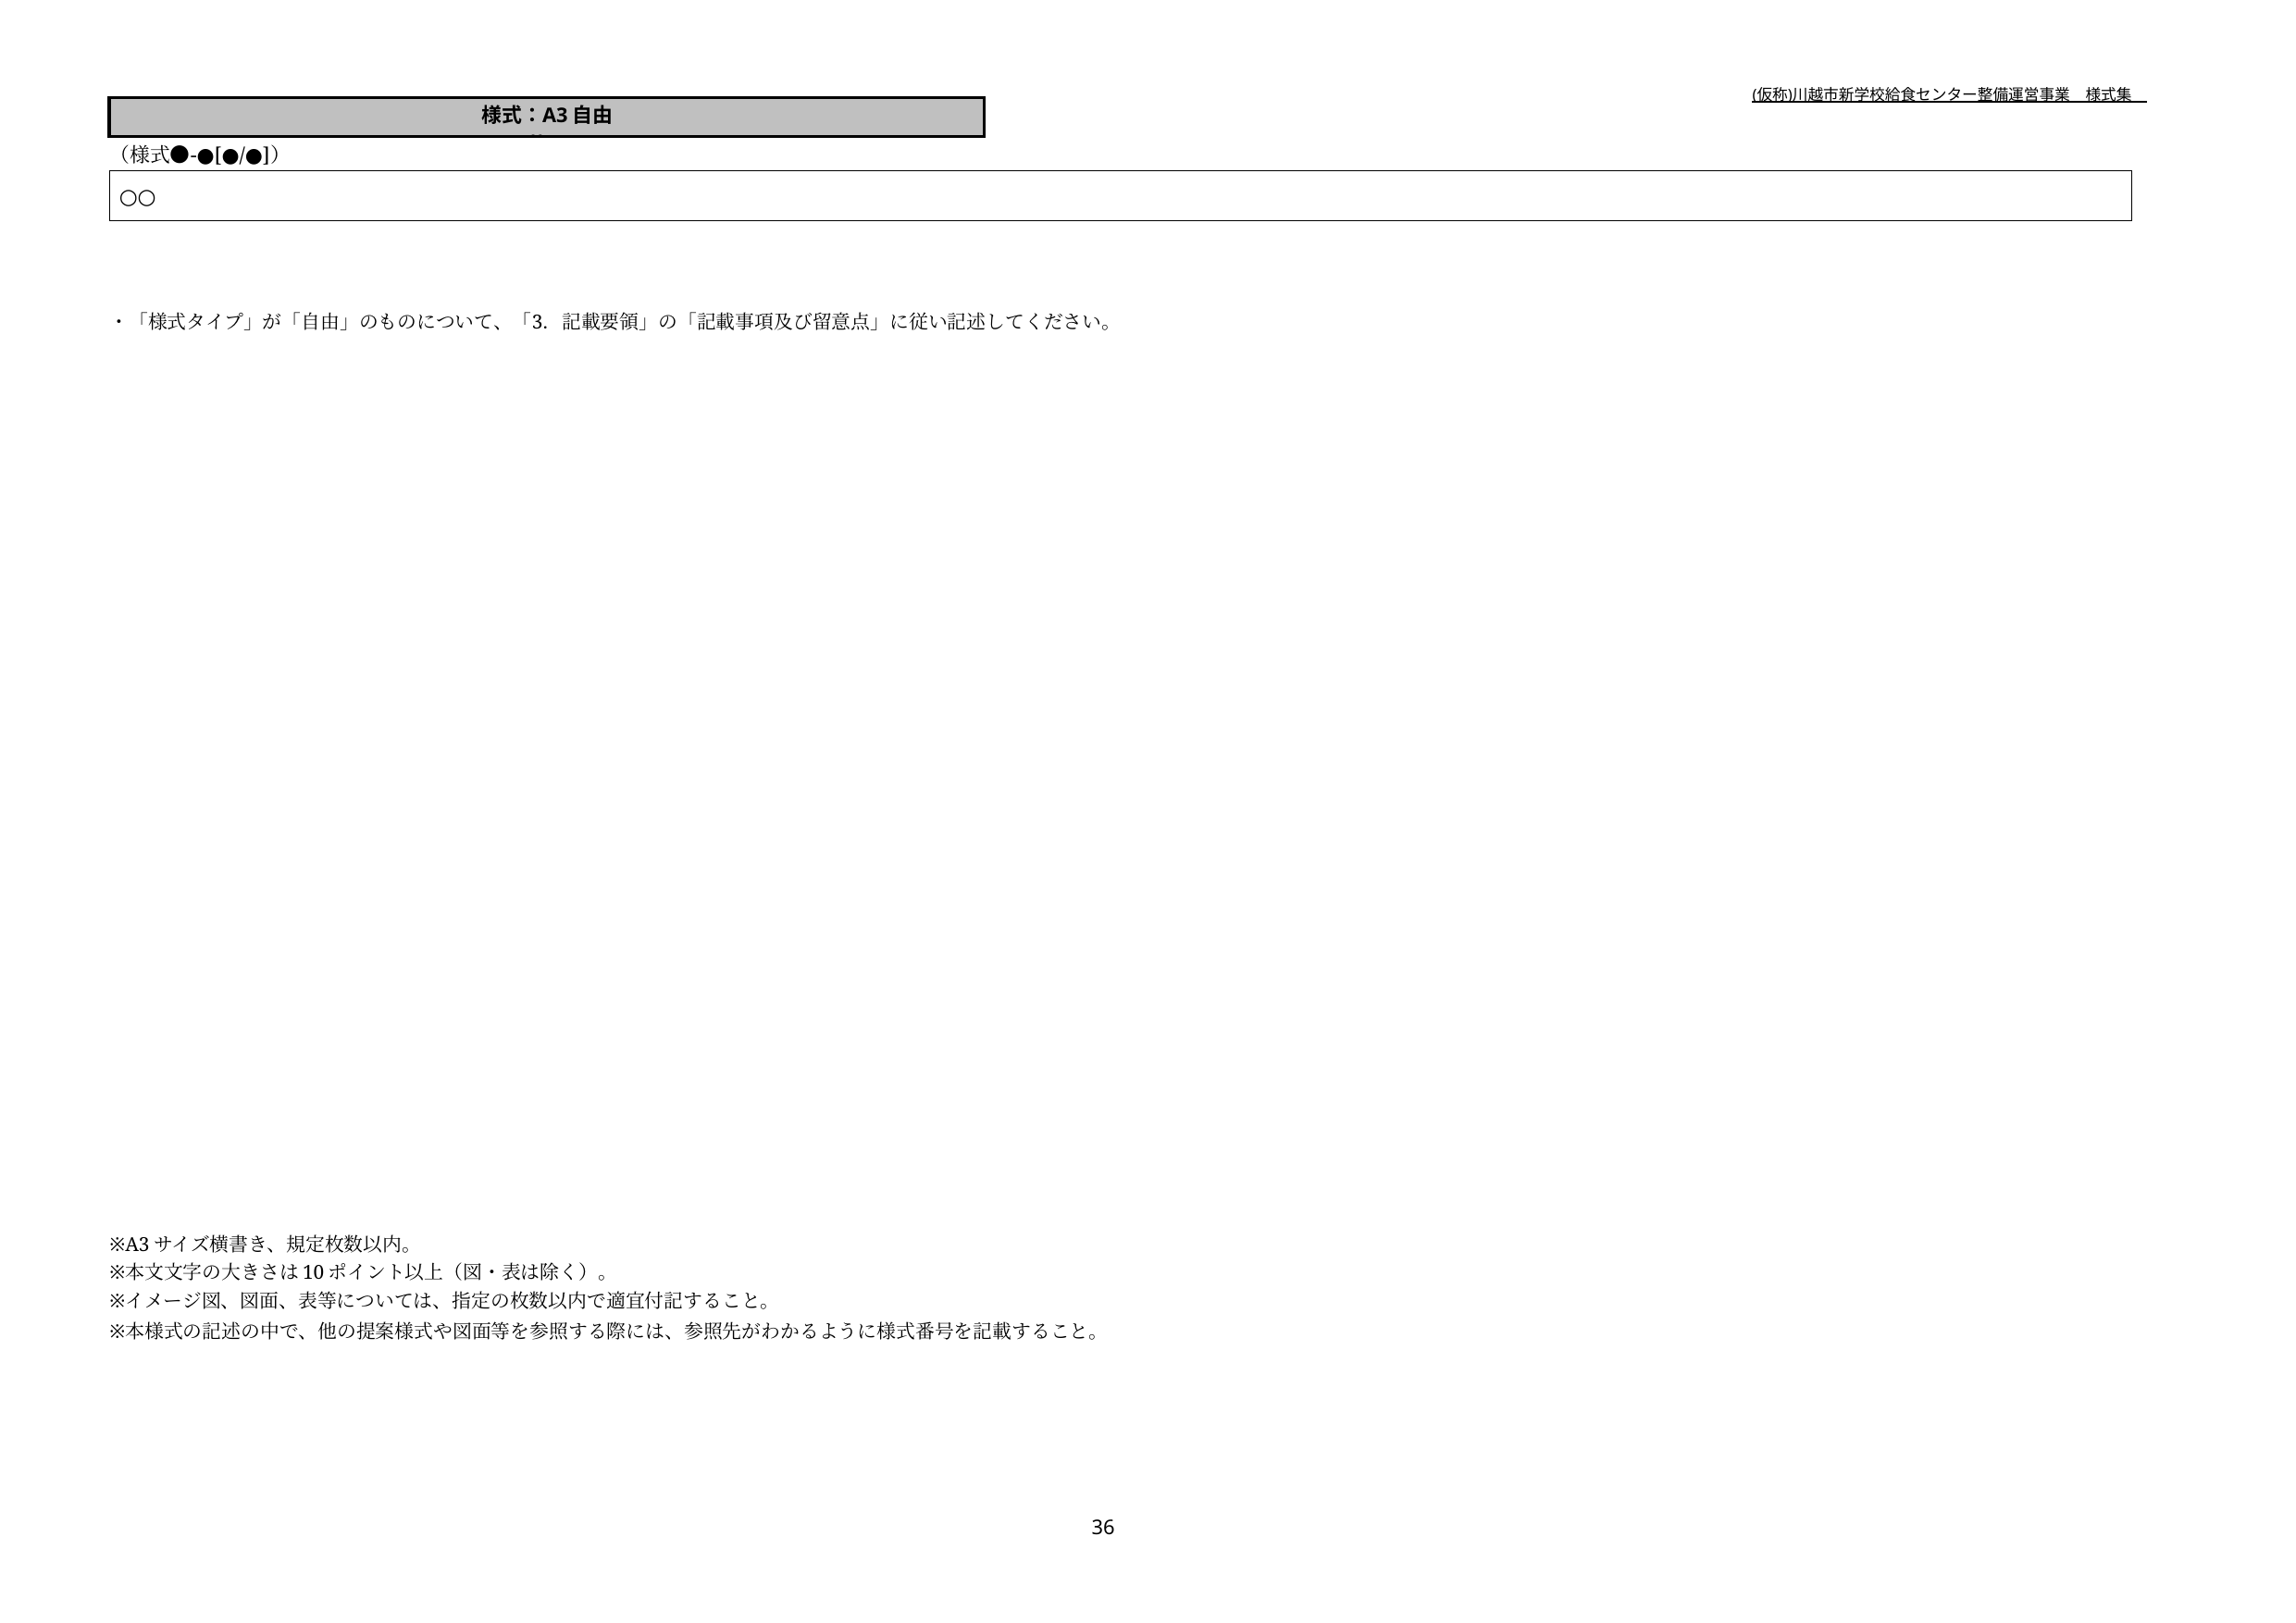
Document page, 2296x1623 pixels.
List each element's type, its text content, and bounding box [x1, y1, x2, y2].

text （様式●-●[●/●]） [109, 137, 2131, 170]
text ※本様式の記述の中で、他の提案様式や図面等を参照する際には、参照先がわかるように様式番号を記載すること。 [109, 1313, 2131, 1347]
table_header ○○ [110, 171, 2131, 219]
text ※本文文字の大きさは10ポイント以上（図・表は除く）。 [109, 1258, 2131, 1285]
text ※イメージ図、図面、表等については、指定の枚数以内で適宜付記すること。 [109, 1285, 2131, 1313]
text ※A3サイズ横書き、規定枚数以内。 [109, 1230, 2131, 1258]
text ・「様式タイプ」が「自由」のものについて、「3．記載要領」の「記載事項及び留意点」に従い記述してください。 [109, 307, 2131, 335]
